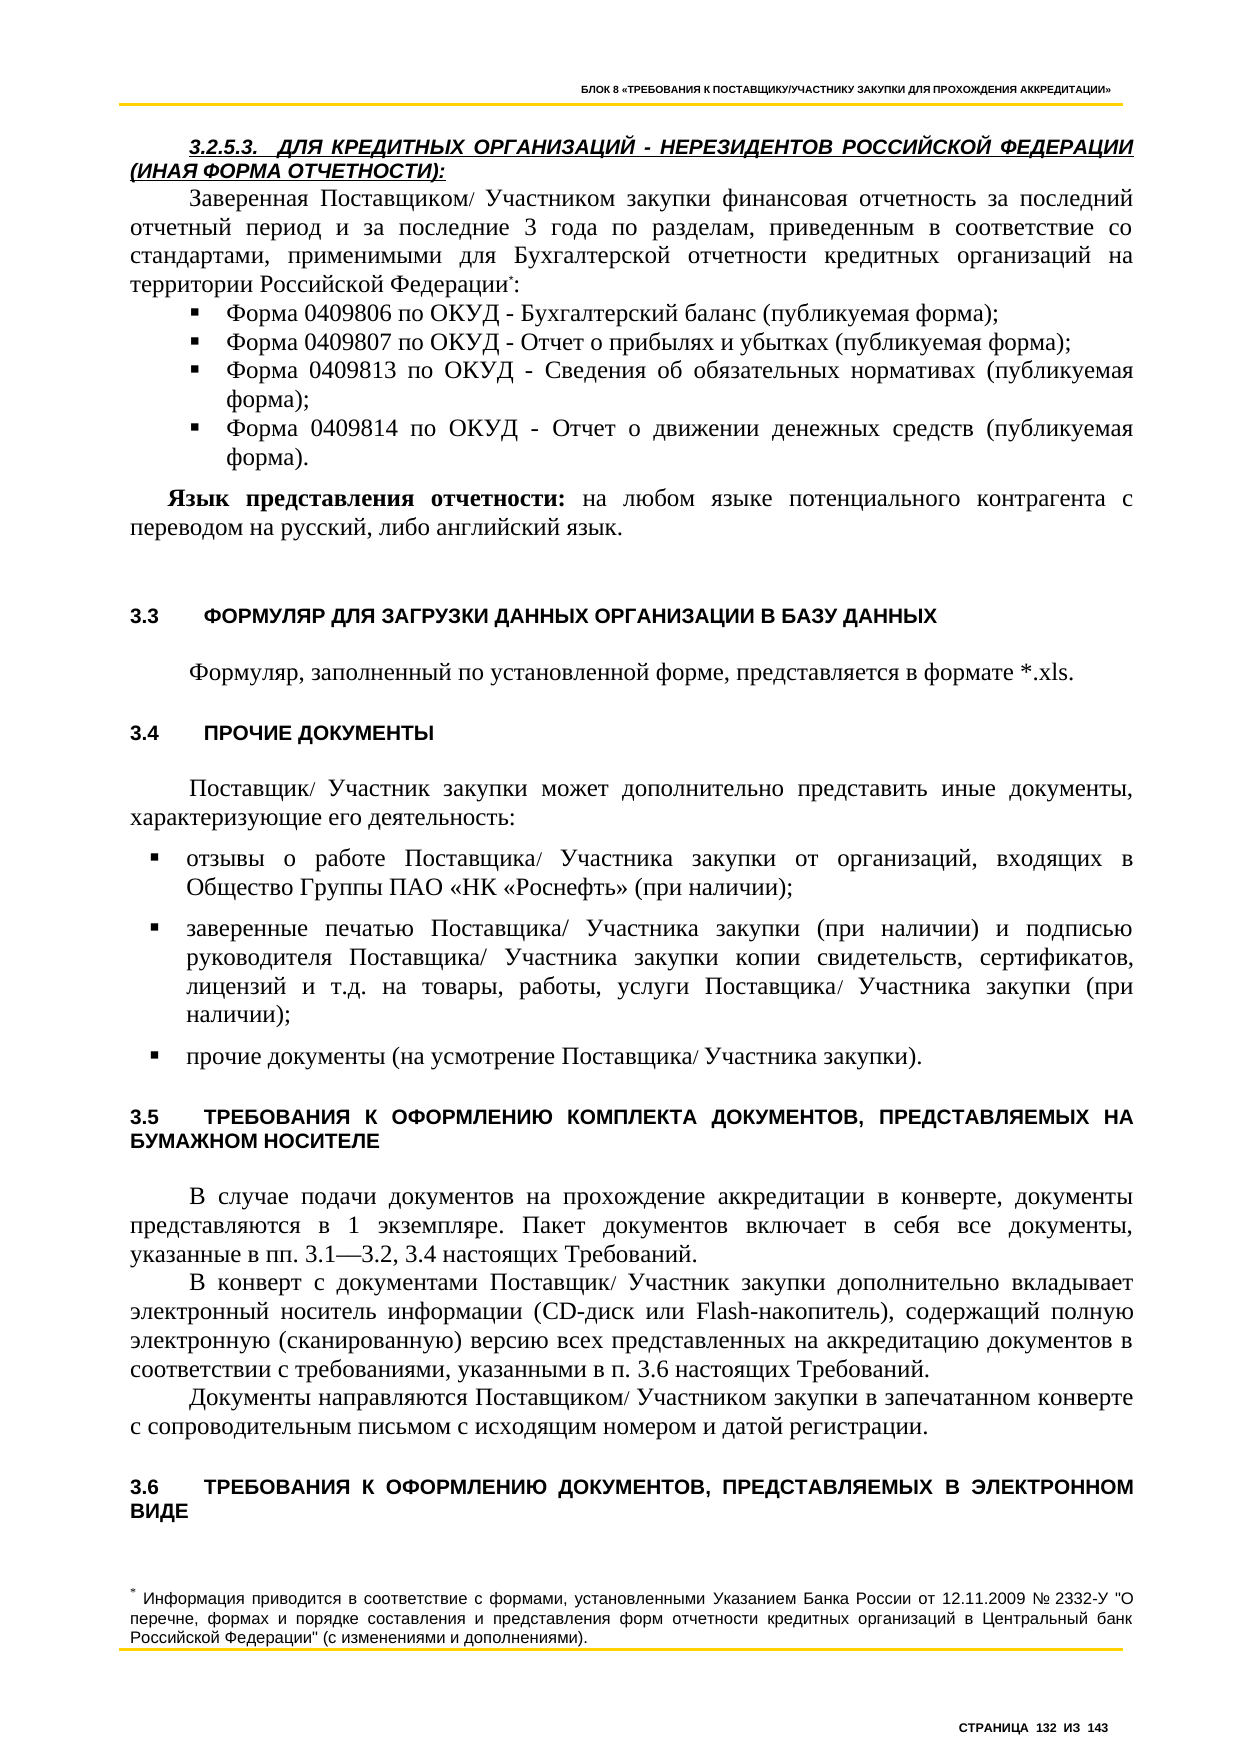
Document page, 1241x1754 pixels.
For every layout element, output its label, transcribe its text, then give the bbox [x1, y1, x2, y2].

text Заверенная Поставщиком/ Участником закупки финансовая отчетность за последний отчетный период и за последние 3 года по разделам, приведенным в соответствие со стандартами, применимыми для Бухгалтерской отчетности кредитных организаций на территории Российской Федерации: [130, 183, 1134, 298]
list Язык представления отчетности: на любом языке потенциального контрагента с переводом на русский, либо английский язык. [130, 483, 1134, 540]
list Форма 0409807 по ОКУД - Отчет о прибылях и убытках (публикуемая форма); [189, 327, 1134, 355]
text 3.2.5.3. ДЛЯ КРЕДИТНЫХ ОРГАНИЗАЦИЙ - НЕРЕЗИДЕНТОВ РОССИЙСКОЙ ФЕДЕРАЦИИ (ИНАЯ ФОРМА ОТЧЕТНОСТИ): [130, 135, 1134, 183]
list Форма 0409814 по ОКУД - Отчет о движении денежных средств (публикуемая форма). [189, 413, 1134, 470]
text Документы направляются Поставщиком/ Участником закупки в запечатанном конверте с сопроводительным письмом с исходящим номером и датой регистрации. [130, 1382, 1134, 1440]
list отзывы о работе Поставщика/ Участника закупки от организаций, входящих в Общество Группы ПАО «НК «Роснефть» (при наличии); [149, 843, 1134, 901]
text Поставщик/ Участник закупки может дополнительно представить иные документы, характеризующие его деятельность: [130, 773, 1134, 831]
list Форма 0409813 по ОКУД - Сведения об обязательных нормативах (публикуемая форма); [189, 355, 1134, 413]
list ФОРМУЛЯР ДЛЯ ЗАГРУЗКИ ДАННЫХ ОРГАНИЗАЦИИ В БАЗУ ДАННЫХ [130, 604, 1134, 628]
list ТРЕБОВАНИЯ К ОФОРМЛЕНИЮ КОМПЛЕКТА ДОКУМЕНТОВ, ПРЕДСТАВЛЯЕМЫХ НА БУМАЖНОМ НОСИТЕЛЕ [130, 1104, 1134, 1152]
text В случае подачи документов на прохождение аккредитации в конверте, документы представляются в 1 экземпляре. Пакет документов включает в себя все документы, указанные в пп. 3.1––3.2, 3.4 настоящих Требований. [130, 1181, 1134, 1267]
text В конверт с документами Поставщик/ Участник закупки дополнительно вкладывает электронный носитель информации (CD-диск или Flash-накопитель), содержащий полную электронную (сканированную) версию всех представленных на аккредитацию документов в соответствии с требованиями, указанными в п. 3.6 настоящих Требований. [130, 1267, 1134, 1382]
list ТРЕБОВАНИЯ К ОФОРМЛЕНИЮ ДОКУМЕНТОВ, ПРЕДСТАВЛЯЕМЫХ В ЭЛЕКТРОННОМ ВИДЕ [130, 1475, 1134, 1523]
list прочие документы (на усмотрение Поставщика/ Участника закупки). [149, 1041, 1134, 1069]
list Форма 0409806 по ОКУД - Бухгалтерский баланс (публикуемая форма); [189, 298, 1134, 327]
list заверенные печатью Поставщика/ Участника закупки (при наличии) и подписью руководителя Поставщика/ Участника закупки копии свидетельств, сертификатов, лицензий и т.д. на товары, работы, услуги Поставщика/ Участника закупки (при наличии); [149, 913, 1134, 1028]
text Формуляр, заполненный по установленной форме, представляется в формате *.xls. [130, 657, 1134, 686]
list ПРОЧИЕ ДОКУМЕНТЫ [130, 721, 1134, 744]
